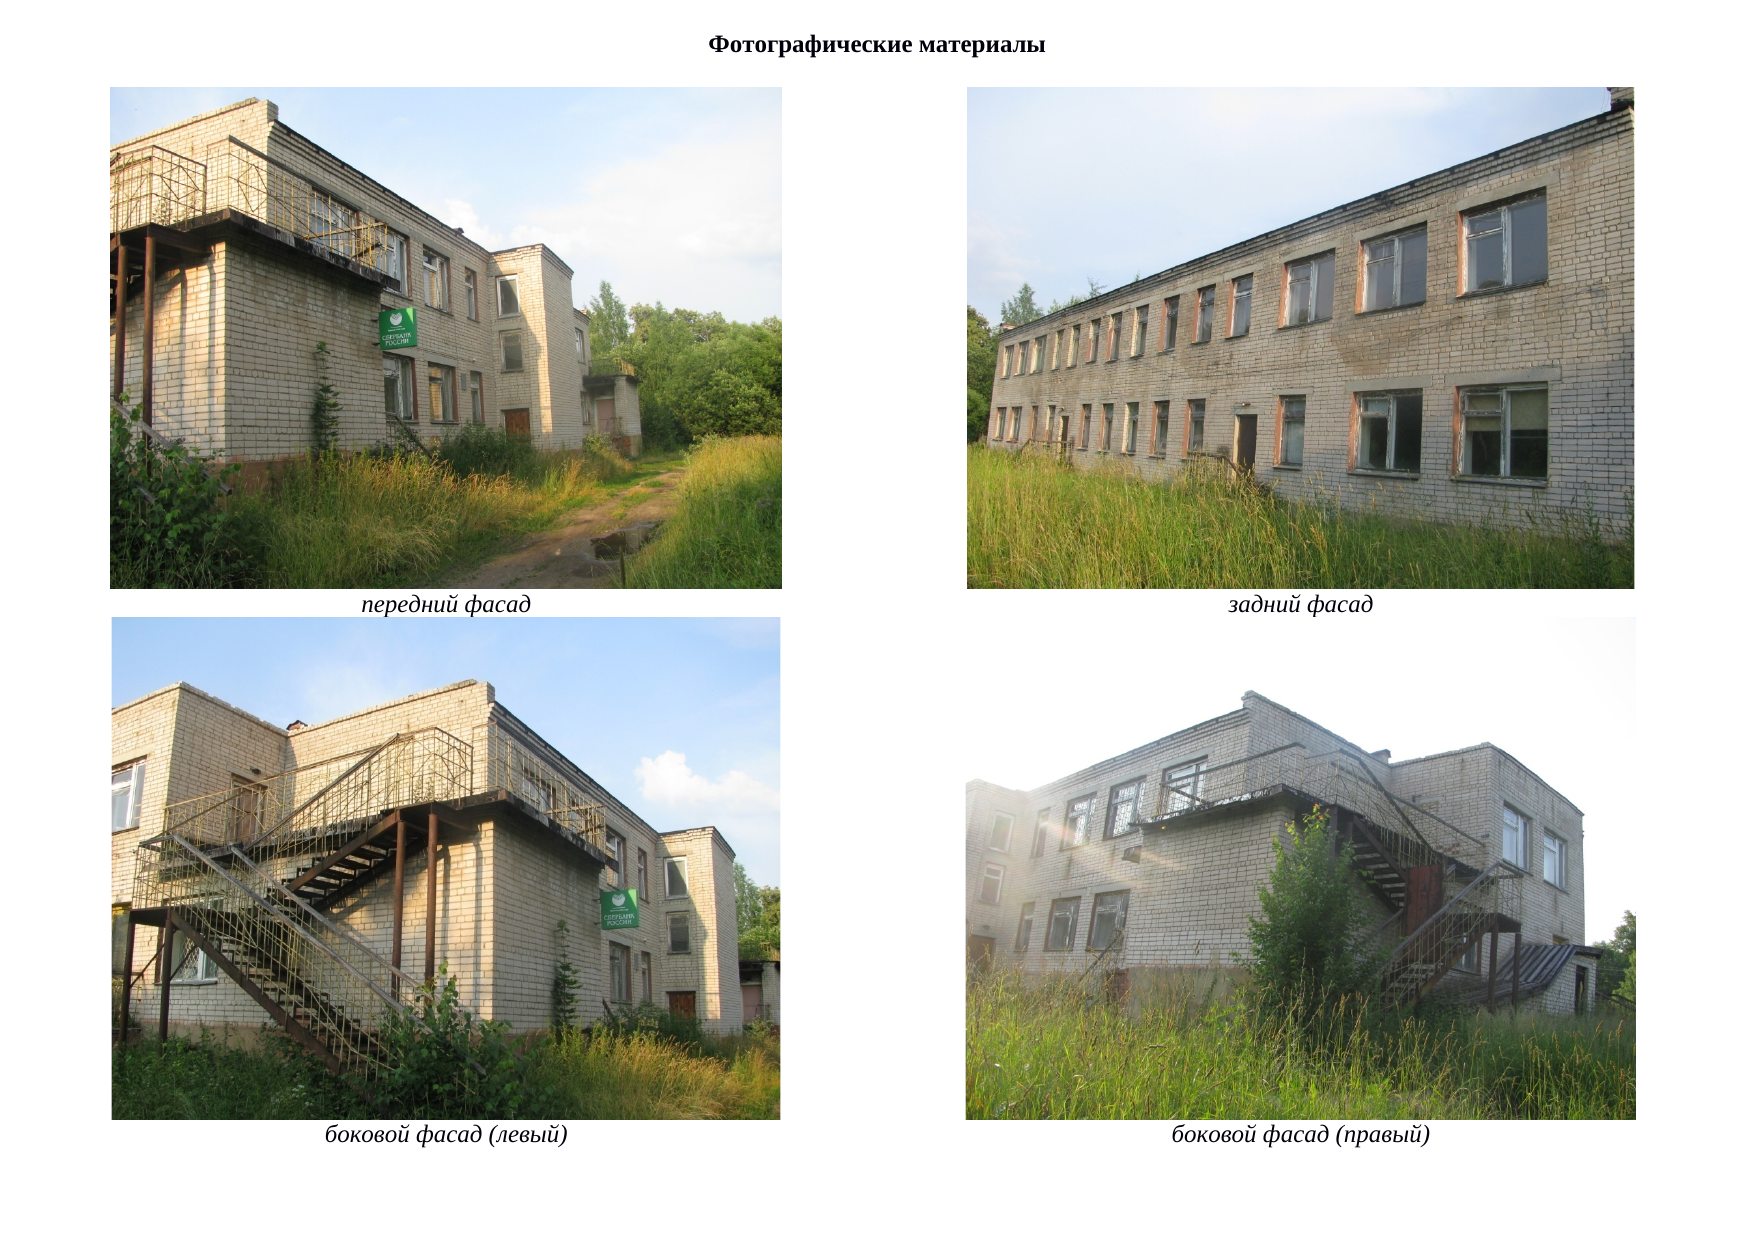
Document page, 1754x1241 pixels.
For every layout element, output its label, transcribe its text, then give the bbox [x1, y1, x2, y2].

picture [111, 617, 781, 1120]
table_cell боковой фасад (правый) [873, 618, 1728, 1148]
picture [967, 87, 1635, 589]
table_cell боковой фасад (левый) [19, 618, 873, 1148]
table_header задний фасад [873, 87, 1728, 617]
table_header передний фасад [19, 87, 873, 617]
picture [110, 87, 782, 589]
text Фотографические материалы [29, 29, 1724, 58]
picture [965, 617, 1636, 1120]
